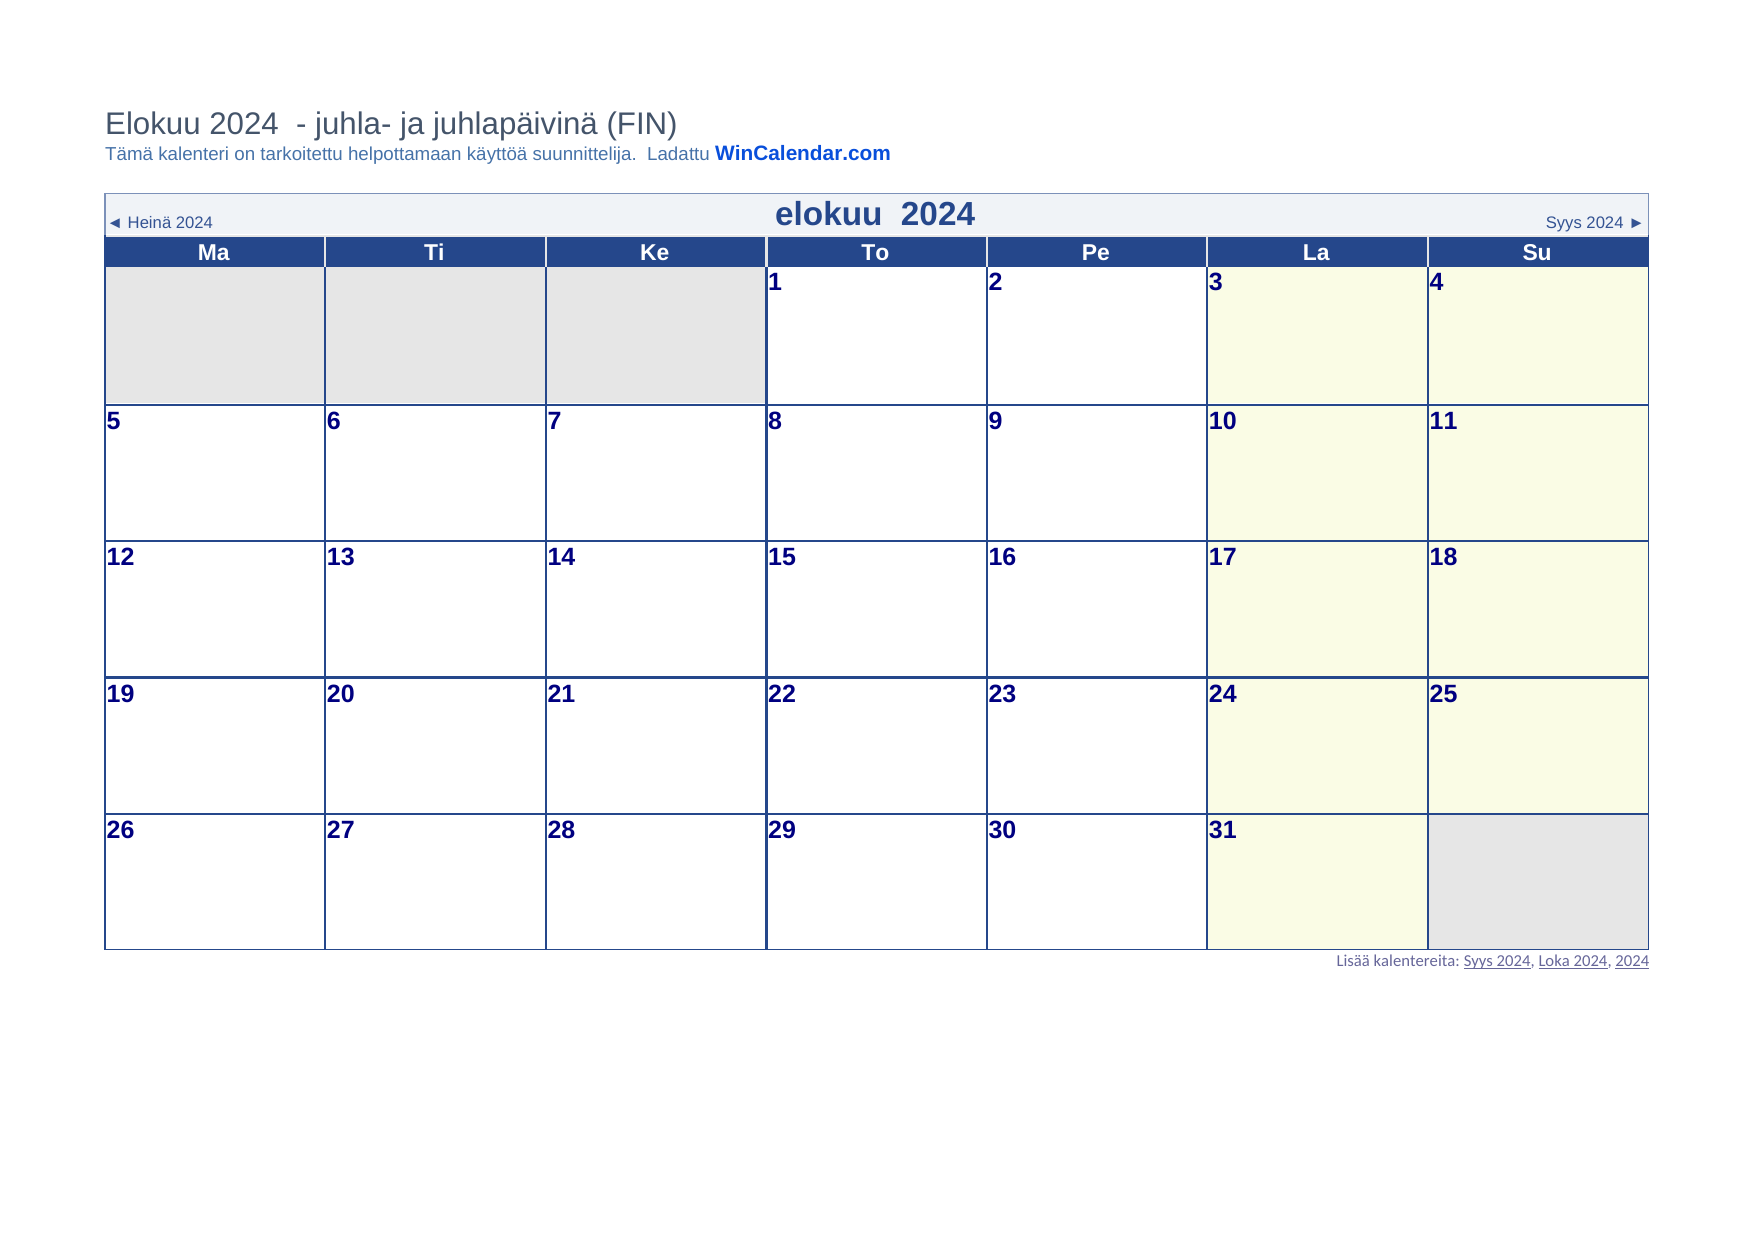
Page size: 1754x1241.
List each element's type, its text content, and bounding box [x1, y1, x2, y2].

table_cell 30 [988, 815, 1206, 949]
table_cell 29 [768, 815, 986, 949]
table_cell 15 [768, 542, 986, 676]
table_cell 16 [988, 542, 1206, 676]
table_cell 14 [547, 542, 765, 676]
table_cell 28 [547, 815, 765, 949]
table_cell 24 [1208, 679, 1427, 813]
text Elokuu 2024 - juhla- ja juhlapäivinä (FIN) Tämä kalenteri on tarkoitettu helpottamaan käyttöä suunnittelija. Ladattu WinCalendar.com [105, 105, 1649, 193]
text Lisää kalentereita: Syys 2024, Loka 2024, 2024 [105, 950, 1649, 971]
table_cell 8 [768, 406, 986, 540]
table_cell [547, 267, 765, 403]
table_cell 27 [326, 815, 545, 949]
table_cell 19 [106, 679, 324, 813]
table_cell 18 [1429, 542, 1648, 676]
table_cell [326, 267, 545, 403]
table_cell 5 [106, 406, 324, 540]
table_cell 23 [988, 679, 1206, 813]
table_cell 25 [1429, 679, 1648, 813]
table_cell Ke [547, 237, 765, 267]
table_cell Pe [988, 237, 1206, 267]
table_cell La [1208, 237, 1427, 267]
table_cell 26 [106, 815, 324, 949]
table_cell 20 [326, 679, 545, 813]
table_cell To [768, 237, 986, 267]
table_cell Su [1429, 237, 1648, 267]
table_cell 22 [768, 679, 986, 813]
table_cell Ma [106, 237, 324, 267]
table_cell 10 [1208, 406, 1427, 540]
table_cell 9 [988, 406, 1206, 540]
table_cell 31 [1208, 815, 1427, 949]
table_header elokuu 2024 [325, 194, 1428, 234]
table_cell 17 [1208, 542, 1427, 676]
table_cell 6 [326, 406, 545, 540]
table_cell 7 [547, 406, 765, 540]
table_cell 11 [1429, 406, 1648, 540]
table_cell [106, 267, 324, 403]
table_cell 13 [326, 542, 545, 676]
table_cell 4 [1429, 267, 1648, 403]
table_header Syys 2024 ► [1428, 194, 1648, 234]
table_cell [1429, 815, 1648, 949]
table_cell 1 [768, 267, 986, 403]
table_cell 2 [988, 267, 1206, 403]
table_cell 3 [1208, 267, 1427, 403]
table_cell 21 [547, 679, 765, 813]
table_cell 12 [106, 542, 324, 676]
table_cell Ti [326, 237, 545, 267]
table_header ◄ Heinä 2024 [106, 194, 325, 234]
